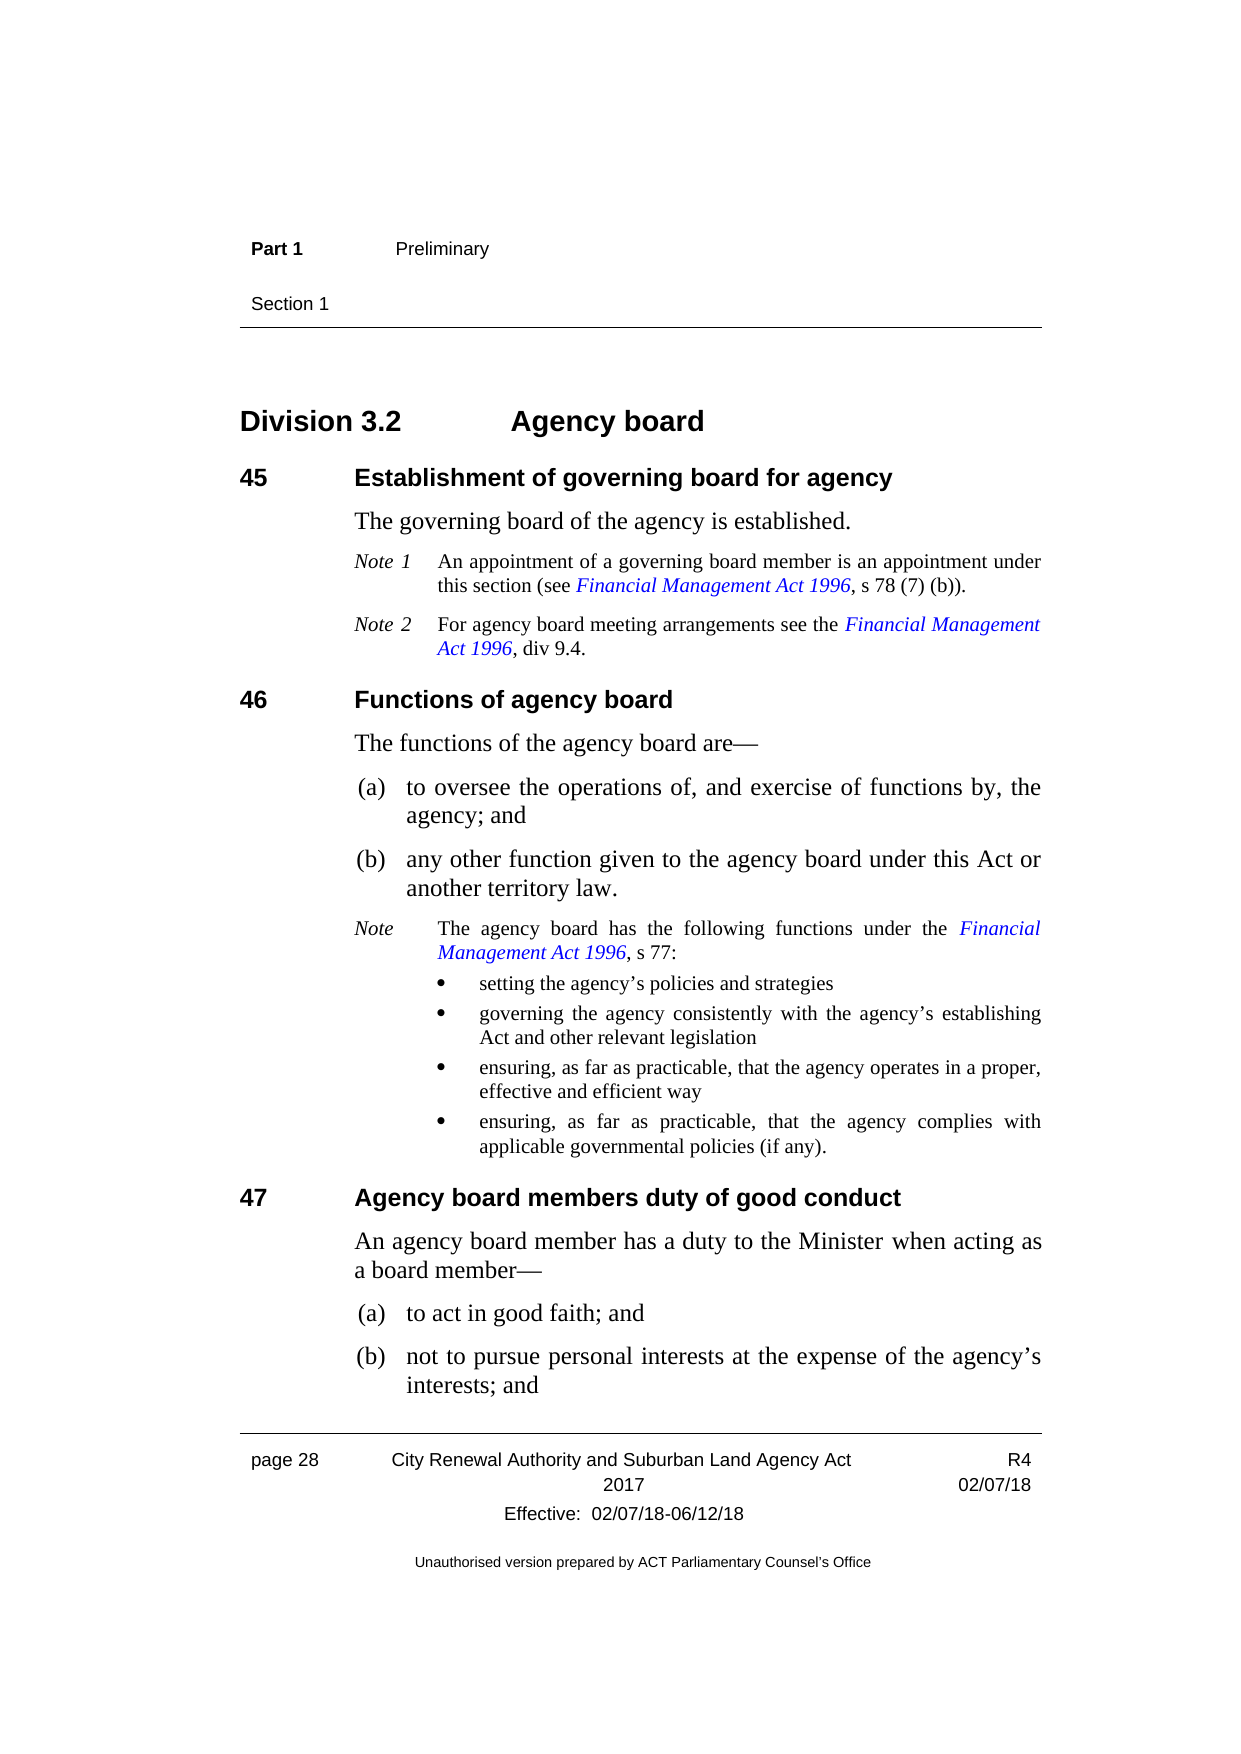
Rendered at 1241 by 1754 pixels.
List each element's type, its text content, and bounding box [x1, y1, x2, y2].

text The governing board of the agency is established. [354, 506, 1042, 535]
text Division 3.2 Agency board [239, 404, 1042, 438]
text  setting the agency’s policies and strategies [437, 970, 1042, 994]
text Note 2 For agency board meeting arrangements see the Financial Management Act 1996, div 9.4. [354, 612, 1042, 660]
text 47 Agency board members duty of good conduct [239, 1183, 1042, 1211]
text Note 1 An appointment of a governing board member is an appointment under this section (see Financial Management Act 1996, s 78 (7) (b)). [354, 549, 1042, 597]
text 46 Functions of agency board [239, 685, 1042, 714]
text (b) not to pursue personal interests at the expense of the agency’s interests; and [239, 1341, 1042, 1399]
text The functions of the agency board are— [354, 728, 1042, 757]
text  ensuring, as far as practicable, that the agency complies with applicable governmental policies (if any). [437, 1109, 1042, 1158]
text (b) any other function given to the agency board under this Act or another territory law. [239, 844, 1042, 901]
text 45 Establishment of governing board for agency [239, 463, 1042, 491]
text An agency board member has a duty to the Minister when acting as a board member— [354, 1226, 1042, 1283]
text  governing the agency consistently with the agency’s establishing Act and other relevant legislation [437, 1001, 1042, 1049]
text (a) to oversee the operations of, and exercise of functions by, the agency; and [239, 772, 1042, 829]
text (a) to act in good faith; and [239, 1298, 1042, 1327]
text  ensuring, as far as practicable, that the agency operates in a proper, effective and efficient way [437, 1055, 1042, 1103]
text Note The agency board has the following functions under the Financial Management Act 1996, s 77: [354, 916, 1042, 964]
